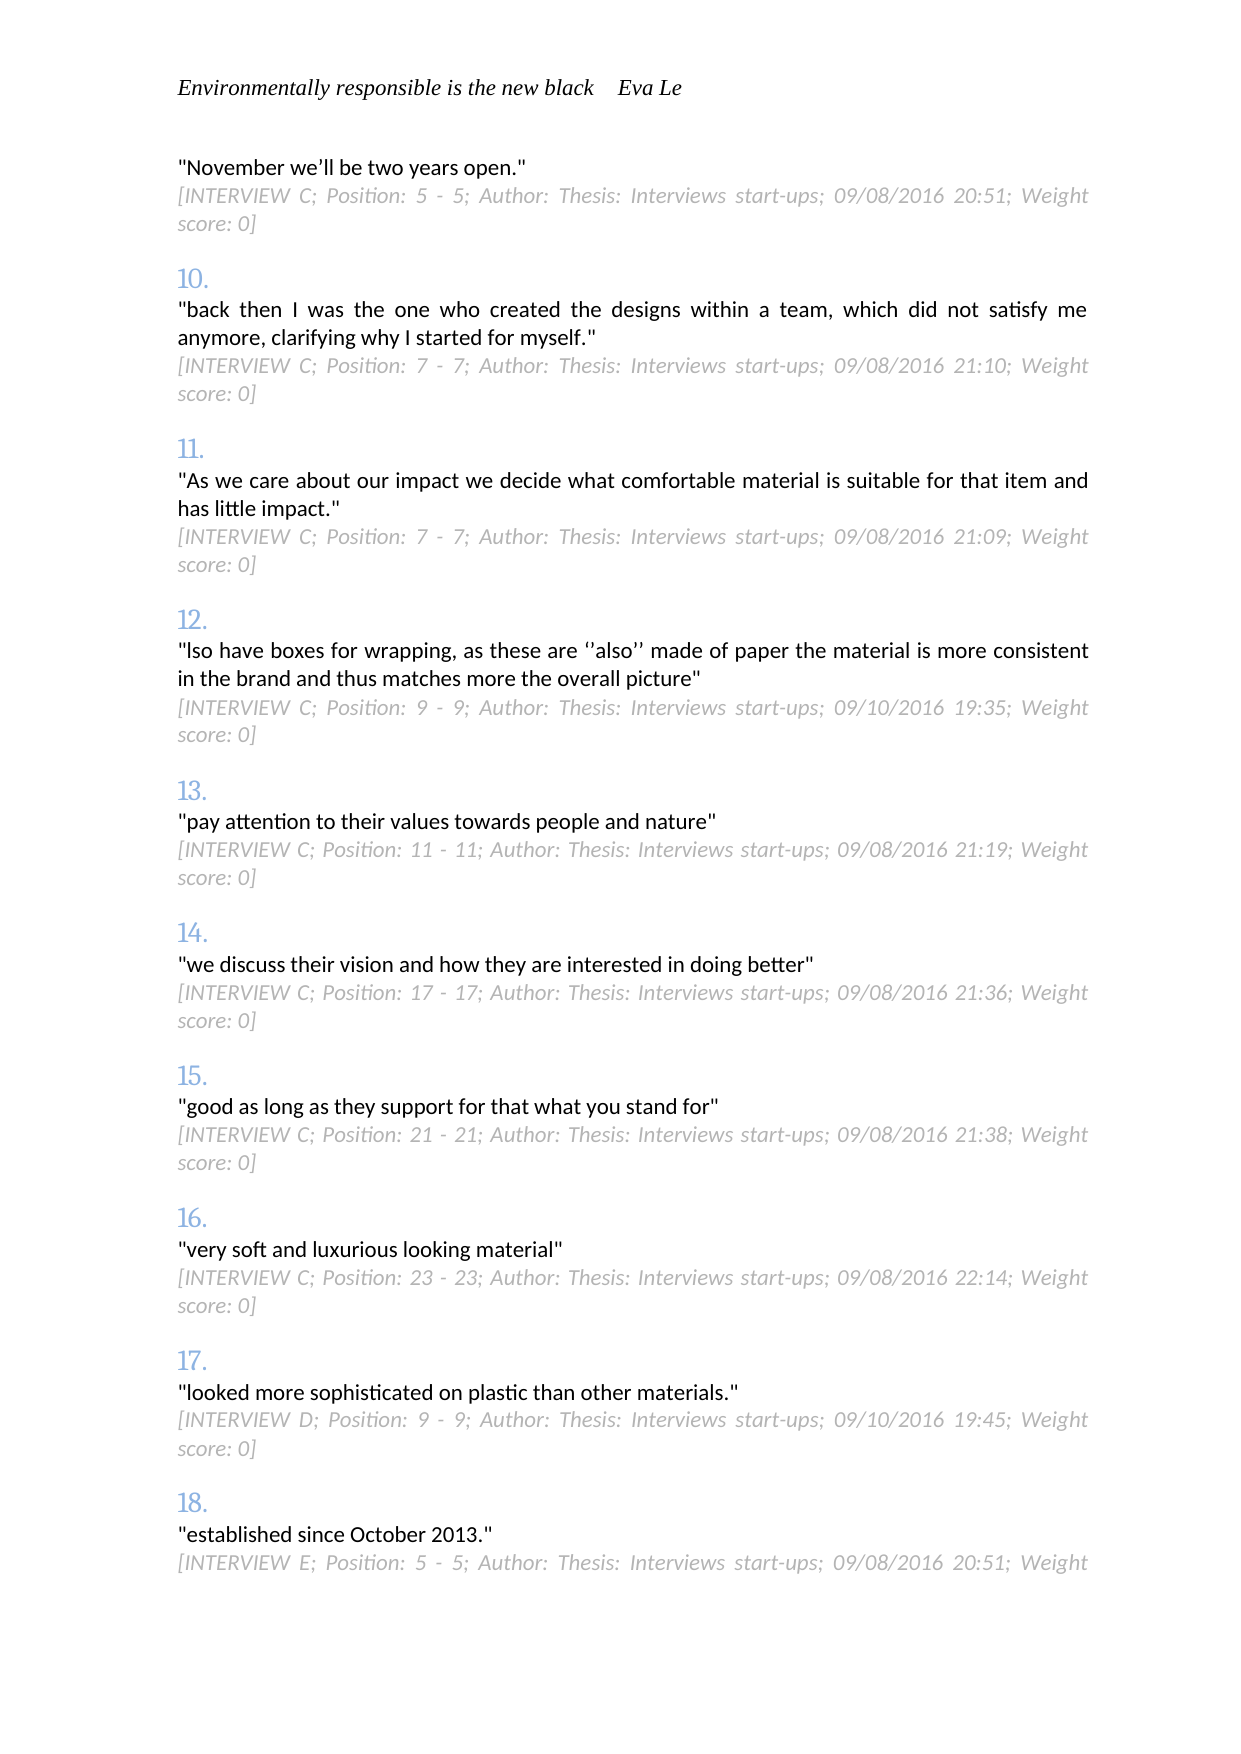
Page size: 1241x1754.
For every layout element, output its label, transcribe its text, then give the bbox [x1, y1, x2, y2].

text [177, 1548, 1090, 1576]
text [INTERVIEW D; Position: 9 - 9; Author: Thesis: Interviews start-ups; 09/10/2016 19:45; Weight score: 0] [177, 1406, 1090, 1462]
text "we discuss their vision and how they are interested in doing better" [177, 950, 1090, 978]
text "November we’ll be two years open." [177, 153, 1090, 181]
text "established since October 2013." [177, 1520, 1090, 1548]
text 10. [177, 262, 1090, 295]
text 11. [177, 432, 1090, 466]
text [INTERVIEW C; Position: 7 - 7; Author: Thesis: Interviews start-ups; 09/08/2016 21:10; Weight score: 0] [177, 351, 1090, 407]
text 17. [177, 1344, 1090, 1378]
text [INTERVIEW C; Position: 17 - 17; Author: Thesis: Interviews start-ups; 09/08/2016 21:36; Weight score: 0] [177, 978, 1090, 1034]
text "very soft and luxurious looking material" [177, 1235, 1090, 1263]
text "looked more sophisticated on plastic than other materials." [177, 1378, 1090, 1406]
text 14. [177, 916, 1090, 950]
text [INTERVIEW C; Position: 23 - 23; Author: Thesis: Interviews start-ups; 09/08/2016 22:14; Weight score: 0] [177, 1263, 1090, 1319]
text [INTERVIEW C; Position: 21 - 21; Author: Thesis: Interviews start-ups; 09/08/2016 21:38; Weight score: 0] [177, 1120, 1090, 1176]
text [INTERVIEW C; Position: 7 - 7; Author: Thesis: Interviews start-ups; 09/08/2016 21:09; Weight score: 0] [177, 522, 1090, 578]
text [INTERVIEW C; Position: 5 - 5; Author: Thesis: Interviews start-ups; 09/08/2016 20:51; Weight score: 0] [177, 181, 1090, 237]
text "pay attention to their values towards people and nature" [177, 807, 1090, 835]
text "good as long as they support for that what you stand for" [177, 1092, 1090, 1120]
text [INTERVIEW C; Position: 11 - 11; Author: Thesis: Interviews start-ups; 09/08/2016 21:19; Weight score: 0] [177, 835, 1090, 891]
text "back then I was the one who created the designs within a team, which did not satisfy me anymore, clarifying why I started for myself." [177, 295, 1090, 351]
text "lso have boxes for wrapping, as these are ‘’also’’ made of paper the material is more consistent in the brand and thus matches more the overall picture" [177, 637, 1090, 693]
text 16. [177, 1201, 1090, 1235]
text 12. [177, 603, 1090, 637]
text 15. [177, 1059, 1090, 1092]
text 13. [177, 774, 1090, 807]
text "As we care about our impact we decide what comfortable material is suitable for that item and has little impact." [177, 466, 1090, 522]
text [INTERVIEW C; Position: 9 - 9; Author: Thesis: Interviews start-ups; 09/10/2016 19:35; Weight score: 0] [177, 693, 1090, 749]
text 18. [177, 1487, 1090, 1520]
